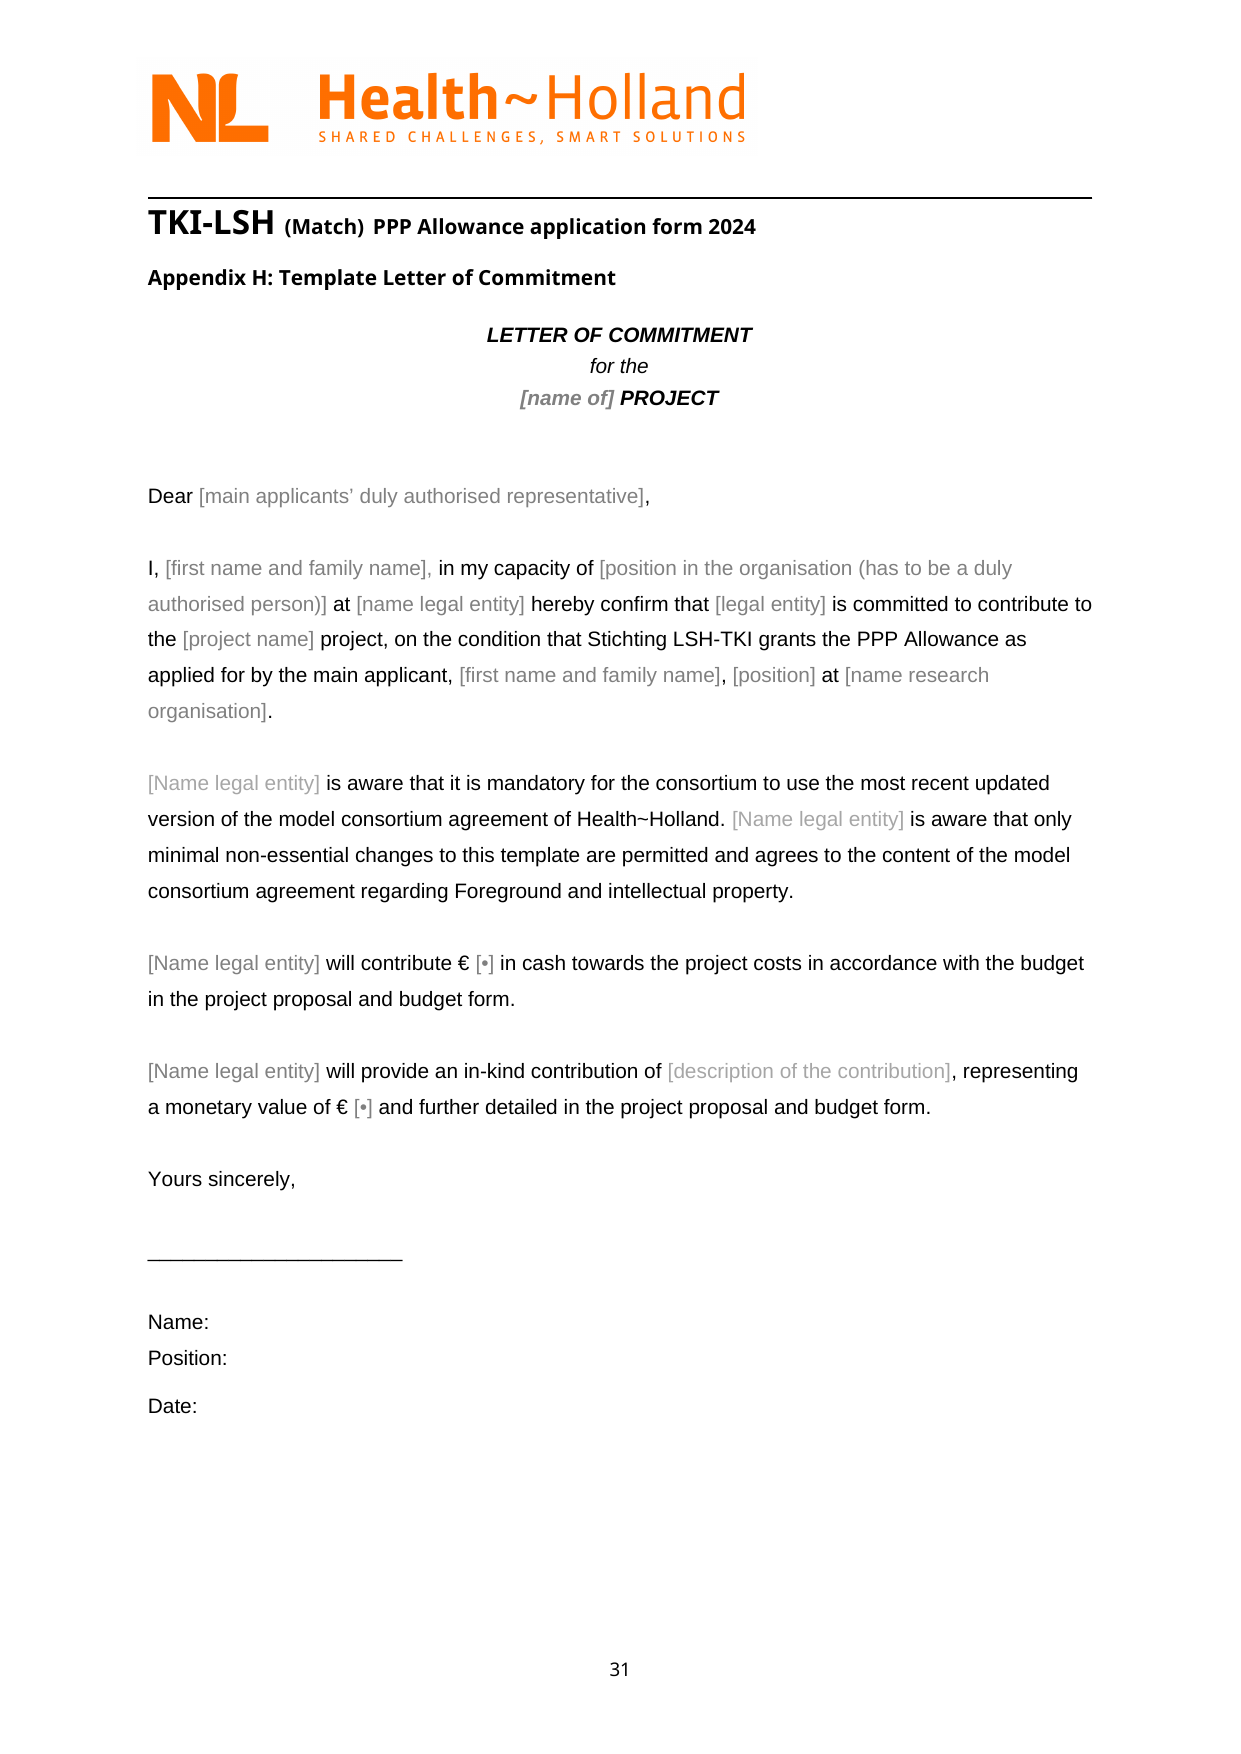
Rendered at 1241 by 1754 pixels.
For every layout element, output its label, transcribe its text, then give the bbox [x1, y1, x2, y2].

text [Name legal entity] will provide an in-kind contribution of [description of the contribution], representing a monetary value of € [•] and further detailed in the project proposal and budget form. [148, 1058, 1092, 1118]
text [Name legal entity] will contribute € [•] in cash towards the project costs in accordance with the budget in the project proposal and budget form. [148, 951, 1092, 1011]
picture [135, 57, 757, 156]
text I, [first name and family name], in my capacity of [position in the organisation (has to be a duly authorised person)] at [name legal entity] hereby confirm that [legal entity] is committed to contribute to the [project name] project, on the condition that Stichting LSH-TKI grants the PPP Allowance as applied for by the main applicant, [first name and family name], [position] at [name research organisation]. [148, 555, 1092, 723]
text Position: [148, 1346, 1092, 1370]
text Yours sincerely, [148, 1166, 1092, 1190]
text [name of] PROJECT [148, 385, 1092, 409]
text Date: [148, 1394, 1092, 1418]
text LETTER OF COMMITMENT [148, 323, 1092, 347]
text Dear [main applicants’ duly authorised representative], [148, 483, 1092, 507]
text Appendix H: Template Letter of Commitment [148, 263, 1092, 292]
text [Name legal entity] is aware that it is mandatory for the consortium to use the most recent updated version of the model consortium agreement of Health~Holland. [Name legal entity] is aware that only minimal non-essential changes to this template are permitted and agrees to the content of the model consortium agreement regarding Foreground and intellectual property. [148, 771, 1092, 903]
text for the [148, 354, 1092, 378]
text Name: [148, 1310, 1092, 1334]
text ______________________ [148, 1238, 1092, 1262]
